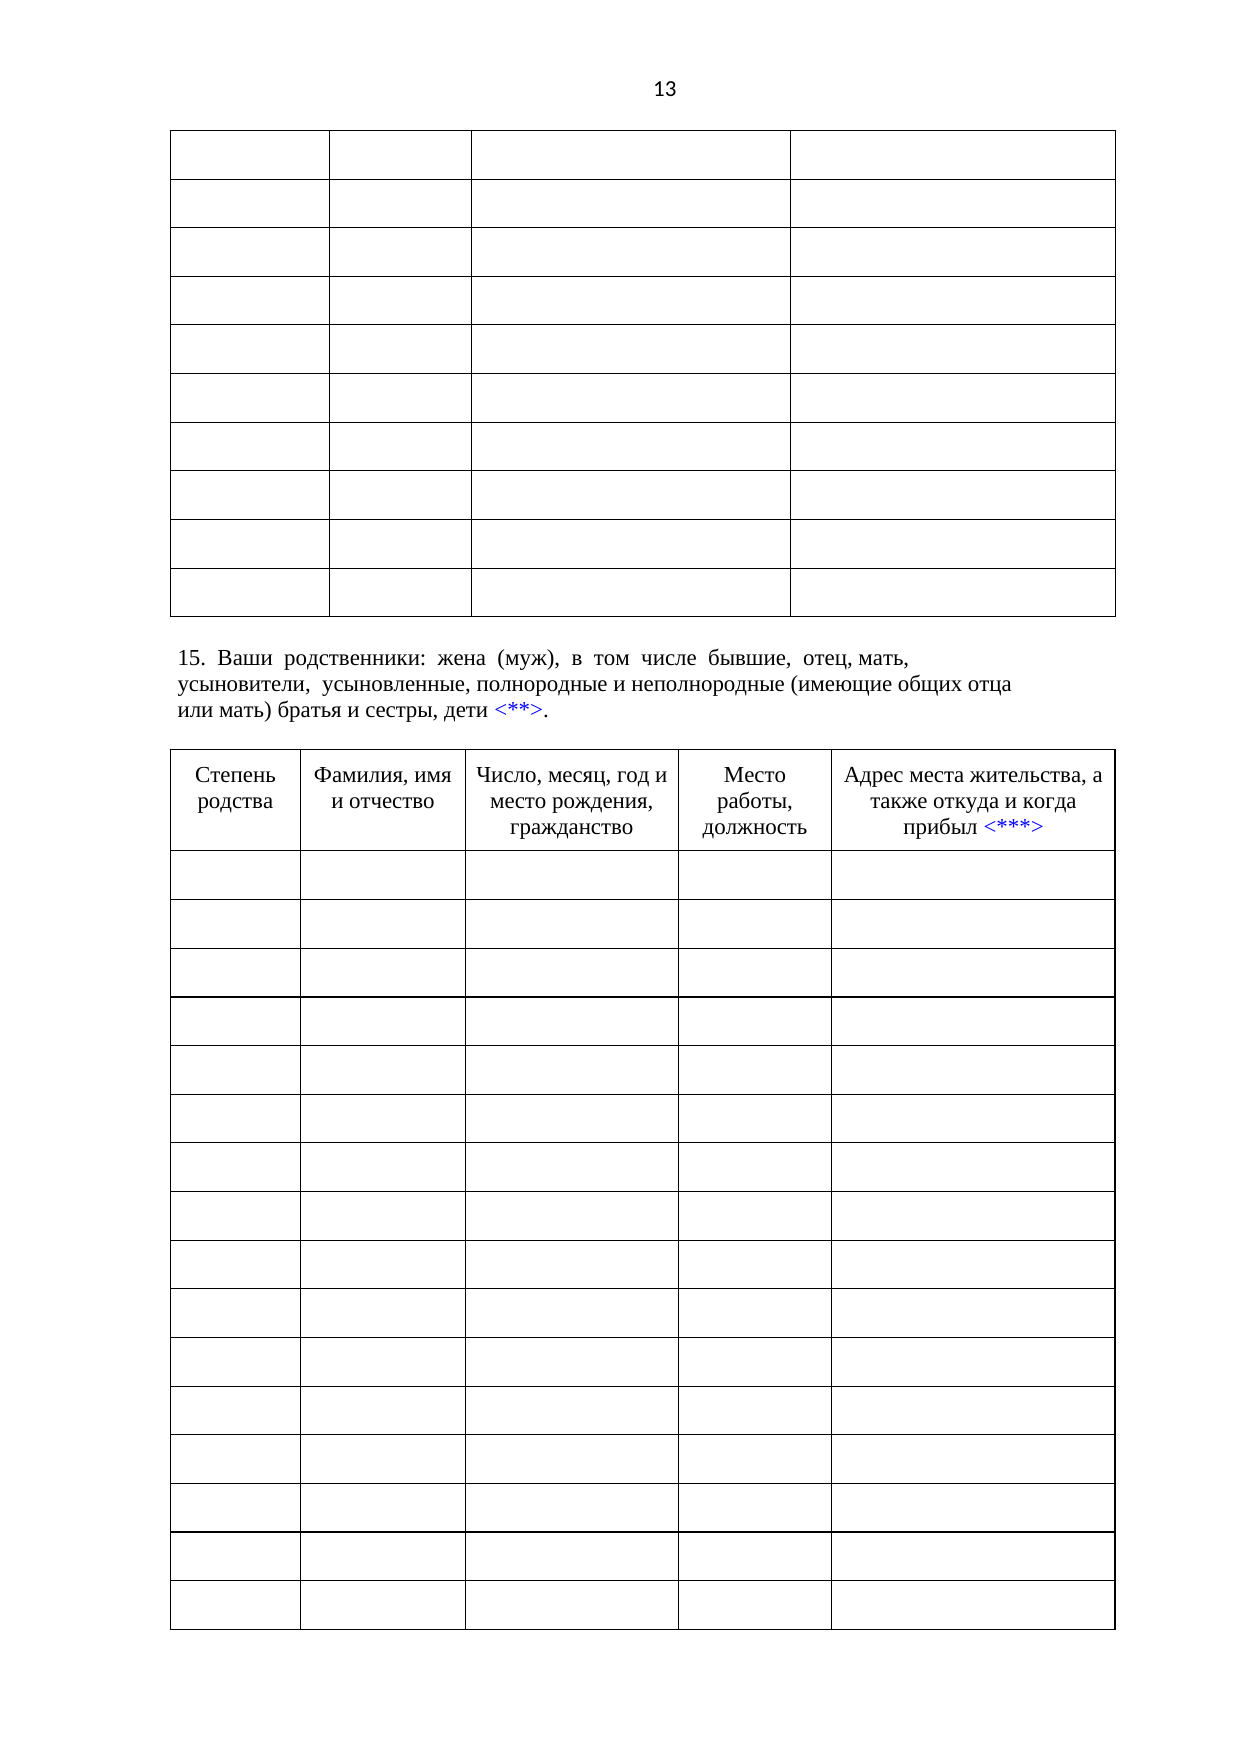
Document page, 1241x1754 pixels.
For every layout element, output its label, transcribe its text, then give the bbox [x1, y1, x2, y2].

table_cell [171, 851, 300, 899]
table_cell [791, 520, 1115, 568]
table_cell [171, 520, 329, 568]
table_cell [466, 1095, 678, 1142]
table_cell [466, 1046, 678, 1094]
table_cell [171, 1046, 300, 1094]
table_cell [301, 1581, 465, 1629]
table_cell [171, 374, 329, 422]
table_cell [832, 900, 1114, 948]
table_cell [832, 1192, 1114, 1239]
table_cell [466, 1581, 678, 1629]
table_cell [679, 1192, 831, 1239]
table_cell [832, 1095, 1114, 1142]
table_cell [171, 423, 329, 470]
table_cell [466, 1387, 678, 1434]
table_cell [301, 1338, 465, 1386]
table_cell [466, 998, 678, 1045]
table_cell [832, 1143, 1114, 1191]
table_cell [832, 1581, 1114, 1629]
table_cell [301, 1435, 465, 1483]
table_cell [679, 1289, 831, 1337]
table_cell [330, 423, 471, 470]
table_cell [791, 374, 1115, 422]
table_cell [832, 1241, 1114, 1288]
table_cell [466, 1241, 678, 1288]
table_cell [472, 569, 790, 616]
table_cell [679, 1143, 831, 1191]
table_cell [171, 1581, 300, 1629]
table_cell [679, 1241, 831, 1288]
table_cell [330, 131, 471, 178]
table_cell [301, 998, 465, 1045]
table_cell [301, 1192, 465, 1239]
table_cell [466, 1533, 678, 1580]
table_cell [472, 374, 790, 422]
table_cell [832, 1289, 1114, 1337]
table_cell [791, 131, 1115, 178]
table_cell [791, 471, 1115, 519]
table_cell [679, 1046, 831, 1094]
table_cell [301, 1143, 465, 1191]
table_cell [679, 949, 831, 996]
table_cell [679, 1484, 831, 1531]
table_cell [791, 277, 1115, 324]
table_cell [171, 277, 329, 324]
table_cell [832, 949, 1114, 996]
table_cell [679, 851, 831, 899]
table_cell [472, 423, 790, 470]
table_cell [791, 569, 1115, 616]
table_cell [171, 998, 300, 1045]
table_cell [466, 1143, 678, 1191]
text усыновители, усыновленные, полнородные и неполнородные (имеющие общих отца [177, 670, 1152, 696]
text 15. Ваши родственники: жена (муж), в том числе бывшие, отец, мать, [177, 644, 1152, 670]
table_cell [171, 228, 329, 276]
table_header Степень родства [171, 750, 300, 850]
table_cell [679, 1387, 831, 1434]
table_cell [171, 131, 329, 178]
table_header Адрес места жительства, а также откуда и когда прибыл <***> [832, 750, 1114, 850]
table_cell [301, 949, 465, 996]
table_cell [466, 949, 678, 996]
table_header Число, месяц, год и место рождения, гражданство [466, 750, 678, 850]
table_header Фамилия, имя и отчество [301, 750, 465, 850]
table_cell [171, 900, 300, 948]
table_cell [301, 1387, 465, 1434]
table_cell [171, 1387, 300, 1434]
table_cell [301, 1046, 465, 1094]
table_cell [466, 1435, 678, 1483]
table_cell [466, 1484, 678, 1531]
table_cell [171, 471, 329, 519]
table_cell [171, 1192, 300, 1239]
table_cell [171, 1338, 300, 1386]
table_cell [330, 277, 471, 324]
table_cell [466, 1338, 678, 1386]
table_cell [472, 325, 790, 373]
table_cell [330, 569, 471, 616]
table_cell [791, 325, 1115, 373]
text или мать) братья и сестры, дети <**>. [177, 696, 1152, 723]
table_cell [832, 851, 1114, 899]
table_cell [832, 1387, 1114, 1434]
table_cell [466, 1289, 678, 1337]
table_cell [301, 900, 465, 948]
table_cell [330, 325, 471, 373]
table_cell [679, 1533, 831, 1580]
table_cell [171, 1484, 300, 1531]
table_cell [679, 1435, 831, 1483]
table_cell [832, 1338, 1114, 1386]
table_cell [171, 1435, 300, 1483]
table_cell [330, 374, 471, 422]
table_cell [171, 1533, 300, 1580]
table_cell [472, 471, 790, 519]
table_cell [679, 1095, 831, 1142]
table_cell [832, 1484, 1114, 1531]
table_cell [472, 180, 790, 227]
table_cell [171, 1143, 300, 1191]
table_cell [171, 949, 300, 996]
table_cell [171, 325, 329, 373]
table_cell [679, 900, 831, 948]
table_cell [301, 1095, 465, 1142]
table_header Место работы, должность [679, 750, 831, 850]
table_cell [330, 228, 471, 276]
table_cell [330, 520, 471, 568]
table_cell [171, 180, 329, 227]
table_cell [466, 1192, 678, 1239]
table_cell [171, 569, 329, 616]
table_cell [679, 1338, 831, 1386]
table_cell [679, 1581, 831, 1629]
table_cell [466, 851, 678, 899]
table_cell [472, 131, 790, 178]
table_cell [171, 1095, 300, 1142]
table_cell [472, 520, 790, 568]
table_cell [330, 471, 471, 519]
table_cell [472, 228, 790, 276]
table_cell [466, 900, 678, 948]
table_cell [301, 1484, 465, 1531]
table_cell [301, 851, 465, 899]
table_cell [472, 277, 790, 324]
table_cell [301, 1289, 465, 1337]
table_cell [171, 1241, 300, 1288]
table_cell [301, 1241, 465, 1288]
table_cell [832, 1046, 1114, 1094]
table_cell [791, 180, 1115, 227]
table_cell [171, 1289, 300, 1337]
table_cell [832, 1533, 1114, 1580]
table_cell [330, 180, 471, 227]
table_cell [791, 423, 1115, 470]
table_cell [832, 998, 1114, 1045]
table_cell [679, 998, 831, 1045]
table_cell [791, 228, 1115, 276]
table_cell [832, 1435, 1114, 1483]
table_cell [301, 1533, 465, 1580]
